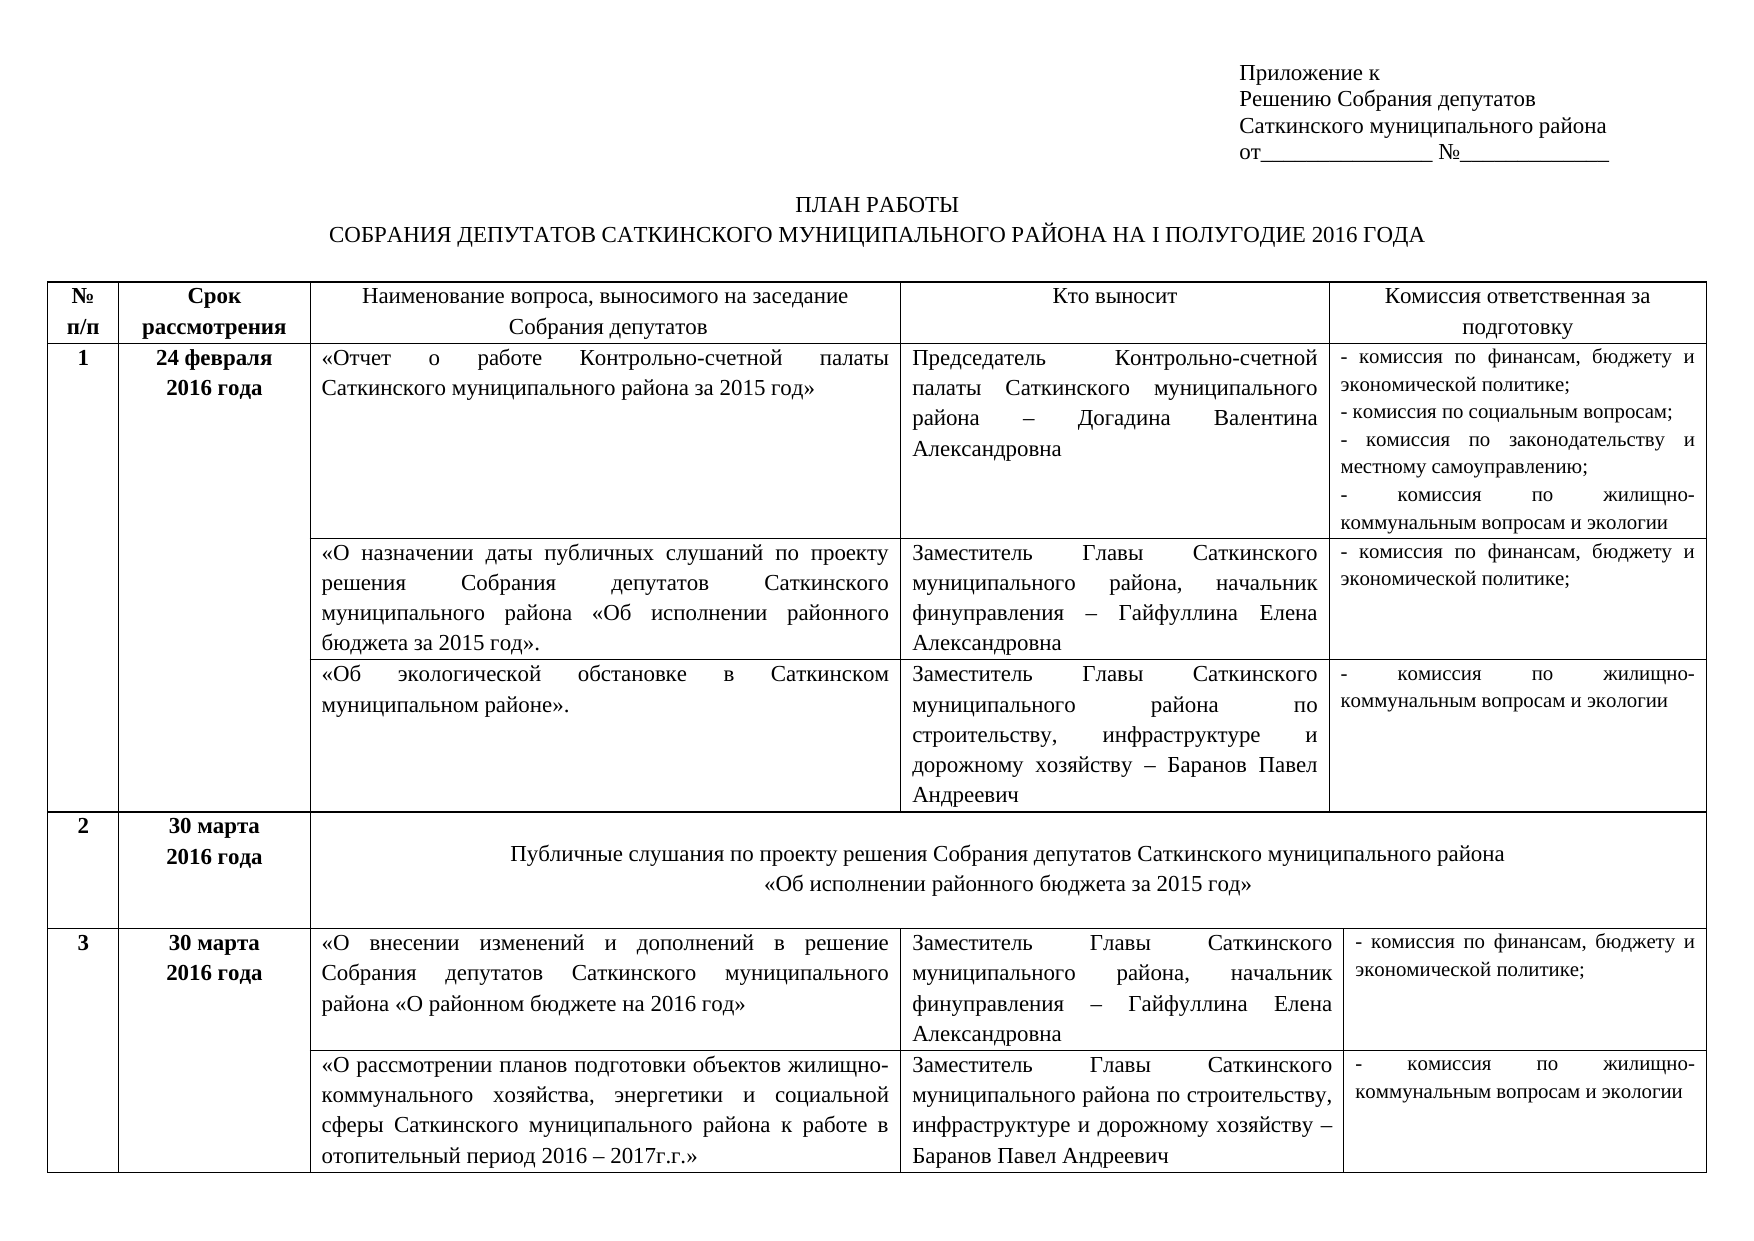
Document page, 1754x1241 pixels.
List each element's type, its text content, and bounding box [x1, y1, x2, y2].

table_cell Заместитель Главы Саткинского муниципального района по строительству, инфраструктуре и дорожному хозяйству – Баранов Павел Андреевич [901, 1051, 1343, 1172]
text ПЛАН РАБОТЫ [59, 191, 1695, 217]
table_cell 24 февраля 2016 года [119, 344, 310, 811]
table_cell «О назначении даты публичных слушаний по проекту решения Собрания депутатов Саткинского муниципального района «Об исполнении районного бюджета за 2015 год». [311, 539, 900, 659]
table_cell «Об экологической обстановке в Саткинском муниципальном районе». [311, 660, 900, 811]
table_cell Заместитель Главы Саткинского муниципального района, начальник финуправления – Гайфуллина Елена Александровна [901, 929, 1343, 1050]
table_cell 1 [48, 344, 118, 811]
table_cell 3 [48, 929, 118, 1172]
table_header Кто выносит [901, 283, 1329, 343]
table_cell «Отчет о работе Контрольно-счетной палаты Саткинского муниципального района за 2015 год» [311, 344, 900, 537]
text СОБРАНИЯ ДЕПУТАТОВ САТКИНСКОГО МУНИЦИПАЛЬНОГО РАЙОНА НА I ПОЛУГОДИЕ 2016 ГОДА [59, 221, 1695, 247]
table_cell Заместитель Главы Саткинского муниципального района, начальник финуправления – Гайфуллина Елена Александровна [901, 539, 1329, 659]
table_cell «О рассмотрении планов подготовки объектов жилищно-коммунального хозяйства, энергетики и социальной сферы Саткинского муниципального района к работе в отопительный период 2016 – 2017г.г.» [311, 1051, 900, 1172]
table_cell Председатель Контрольно-счетной палаты Саткинского муниципального района – Догадина Валентина Александровна [901, 344, 1329, 537]
table_cell 30 марта 2016 года [119, 813, 310, 928]
table_cell 2 [48, 813, 118, 928]
text от_______________ №_____________ [1165, 138, 1695, 164]
table_cell Публичные слушания по проекту решения Собрания депутатов Саткинского муниципального района «Об исполнении районного бюджета за 2015 год» [311, 813, 1706, 928]
table_header Комиссия ответственная за подготовку [1330, 283, 1706, 343]
table_cell - комиссия по жилищно-коммунальным вопросам и экологии [1330, 660, 1706, 811]
table_cell - комиссия по финансам, бюджету и экономической политике; - комиссия по социальным вопросам; - комиссия по законодательству и местному самоуправлению; - комиссия по жилищно-коммунальным вопросам и экологии [1330, 344, 1706, 537]
table_cell - комиссия по финансам, бюджету и экономической политике; [1330, 539, 1706, 659]
table_cell «О внесении изменений и дополнений в решение Собрания депутатов Саткинского муниципального района «О районном бюджете на 2016 год» [311, 929, 900, 1050]
table_header № п/п [48, 283, 118, 343]
text Приложение к [1165, 59, 1695, 85]
table_cell - комиссия по жилищно-коммунальным вопросам и экологии [1344, 1051, 1706, 1172]
table_cell Заместитель Главы Саткинского муниципального района по строительству, инфраструктуре и дорожному хозяйству – Баранов Павел Андреевич [901, 660, 1329, 811]
text Решению Собрания депутатов [1165, 85, 1695, 112]
table_header Срок рассмотрения [119, 283, 310, 343]
table_cell - комиссия по финансам, бюджету и экономической политике; [1344, 929, 1706, 1050]
table_header Наименование вопроса, выносимого на заседание Собрания депутатов [311, 283, 900, 343]
table_cell 30 марта 2016 года [119, 929, 310, 1172]
text Саткинского муниципального района [1165, 112, 1695, 138]
